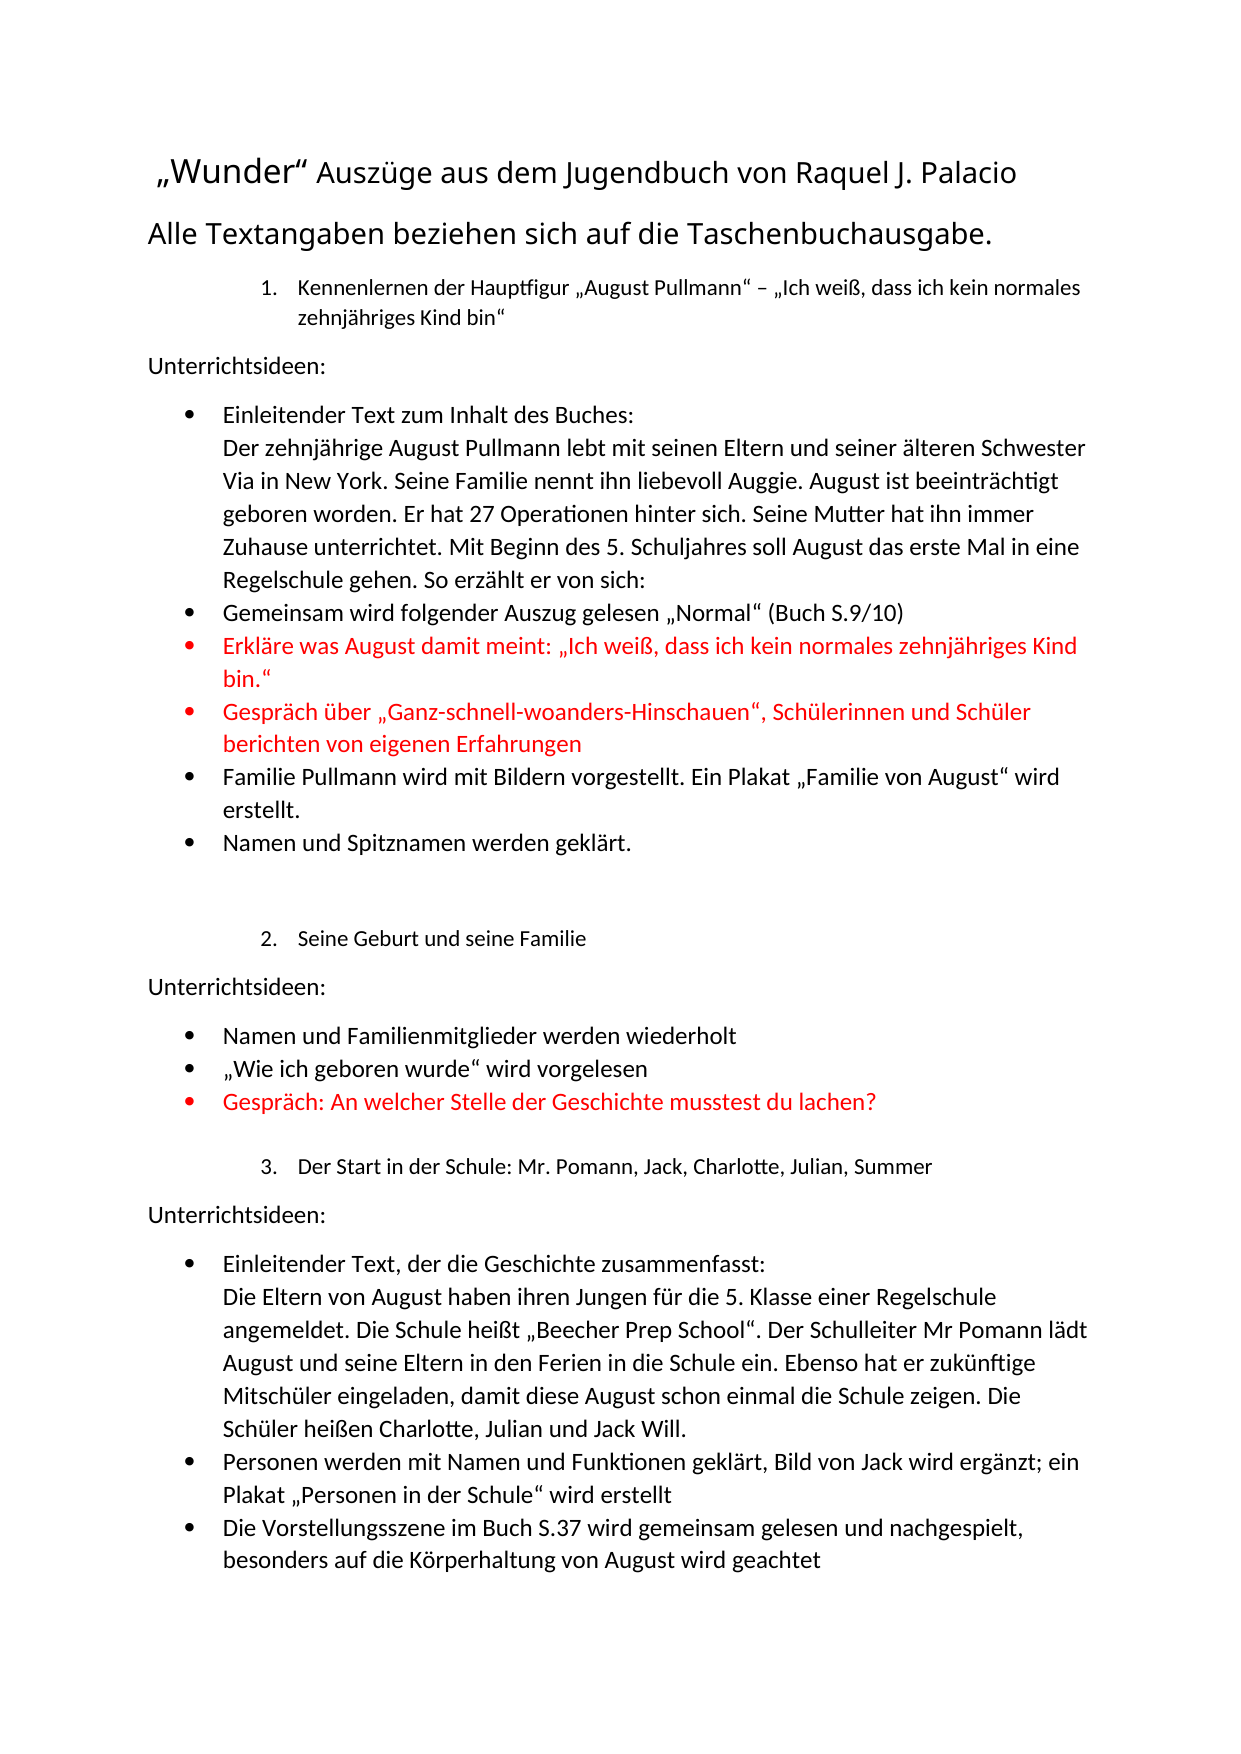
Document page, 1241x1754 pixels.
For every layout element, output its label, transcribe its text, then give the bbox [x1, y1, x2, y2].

list Kennenlernen der Hauptfigur „August Pullmann“ – „Ich weiß, dass ich kein normales zehnjähriges Kind bin“ [260, 273, 1093, 331]
text Unterrichtsideen: [148, 971, 1093, 1001]
list Namen und Spitznamen werden geklärt. [185, 827, 1093, 858]
list „Wie ich geboren wurde“ wird vorgelesen [185, 1053, 1093, 1084]
list Familie Pullmann wird mit Bildern vorgestellt. Ein Plakat „Familie von August“ wird erstellt. [185, 761, 1093, 825]
list Einleitender Text, der die Geschichte zusammenfasst: [185, 1248, 1093, 1279]
list Die Vorstellungsszene im Buch S.37 wird gemeinsam gelesen und nachgespielt, besonders auf die Körperhaltung von August wird geachtet [185, 1512, 1093, 1575]
list Seine Geburt und seine Familie [260, 924, 1093, 952]
list Erkläre was August damit meint: „Ich weiß, dass ich kein normales zehnjähriges Kind bin.“ [185, 630, 1093, 693]
list Namen und Familienmitglieder werden wiederholt [185, 1020, 1093, 1051]
list Der Start in der Schule: Mr. Pomann, Jack, Charlotte, Julian, Summer [260, 1152, 1093, 1180]
text Unterrichtsideen: [148, 1199, 1093, 1229]
text „Wunder“ Auszüge aus dem Jugendbuch von Raquel J. Palacio [148, 148, 1093, 193]
list Personen werden mit Namen und Funktionen geklärt, Bild von Jack wird ergänzt; ein Plakat „Personen in der Schule“ wird erstellt [185, 1446, 1093, 1509]
list Einleitender Text zum Inhalt des Buches: [185, 399, 1093, 430]
list Gemeinsam wird folgender Auszug gelesen „Normal“ (Buch S.9/10) [185, 597, 1093, 627]
list Gespräch über „Ganz-schnell-woanders-Hinschauen“, Schülerinnen und Schüler berichten von eigenen Erfahrungen [185, 696, 1093, 759]
text Alle Textangaben beziehen sich auf die Taschenbuchausgabe. [148, 213, 1093, 253]
list Die Eltern von August haben ihren Jungen für die 5. Klasse einer Regelschule angemeldet. Die Schule heißt „Beecher Prep School“. Der Schulleiter Mr Pomann lädt August und seine Eltern in den Ferien in die Schule ein. Ebenso hat er zukünftige Mitschüler eingeladen, damit diese August schon einmal die Schule zeigen. Die Schüler heißen Charlotte, Julian und Jack Will. [223, 1281, 1093, 1443]
list Der zehnjährige August Pullmann lebt mit seinen Eltern und seiner älteren Schwester Via in New York. Seine Familie nennt ihn liebevoll Auggie. August ist beeinträchtigt geboren worden. Er hat 27 Operationen hinter sich. Seine Mutter hat ihn immer Zuhause unterrichtet. Mit Beginn des 5. Schuljahres soll August das erste Mal in eine Regelschule gehen. So erzählt er von sich: [223, 432, 1093, 594]
text Unterrichtsideen: [148, 350, 1093, 380]
list Gespräch: An welcher Stelle der Geschichte musstest du lachen? [185, 1086, 1093, 1117]
